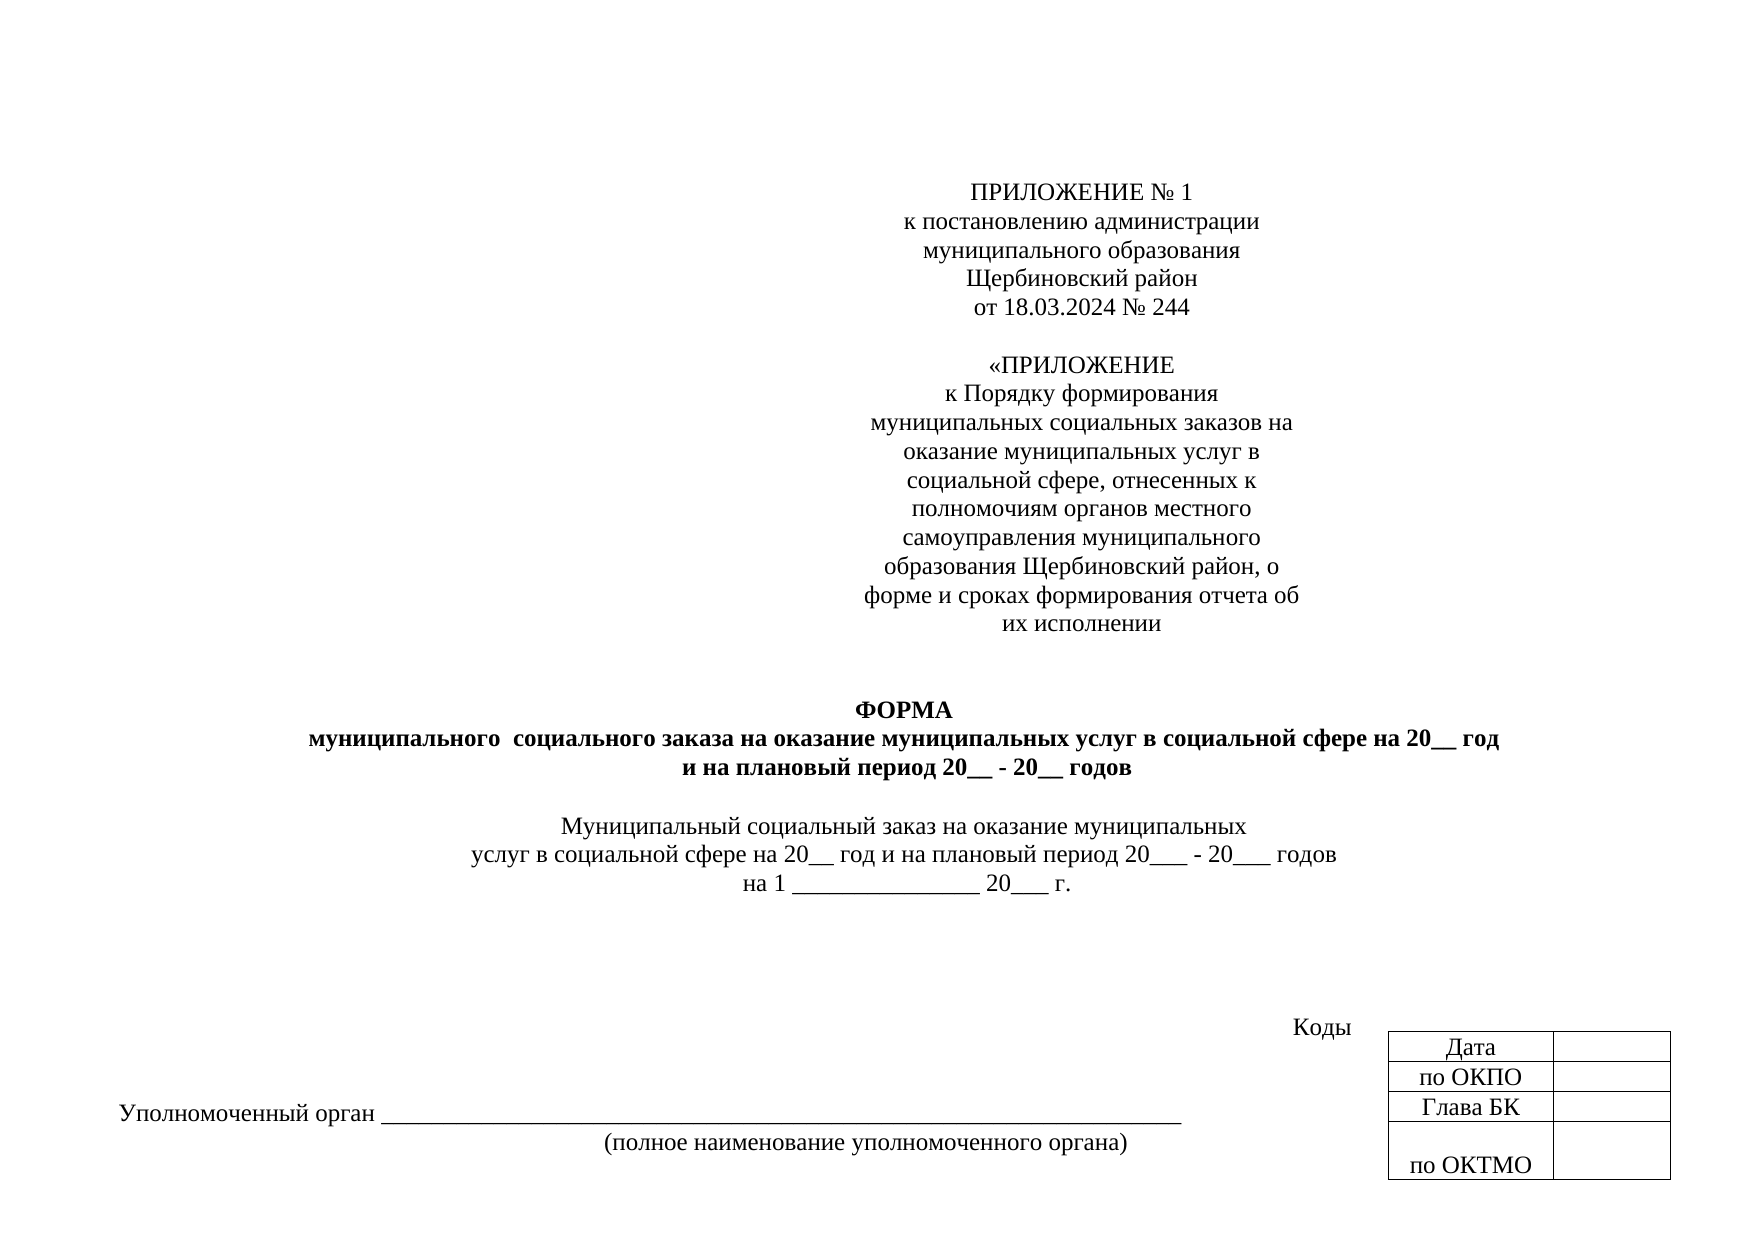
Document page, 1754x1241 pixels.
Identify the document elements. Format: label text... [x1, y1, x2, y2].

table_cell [107, 811, 1700, 1180]
table_header ПРИЛОЖЕНИЕ № 1 к постановлению администрации муниципального образования Щербиновский район от 18.03.2024 № 244 «ПРИЛОЖЕНИЕ к Порядку формирования муниципальных социальных заказов на оказание муниципальных услуг в социальной сфере, отнесенных к полномочиям органов местного самоуправления муниципального образования Щербиновский район, о форме и сроках формирования отчета об их исполнении [847, 177, 1316, 666]
table_header ФОРМА муниципального социального заказа на оказание муниципальных услуг в социальной сфере на 20__ год и на плановый период 20__ - 20__ годов [107, 695, 1701, 810]
